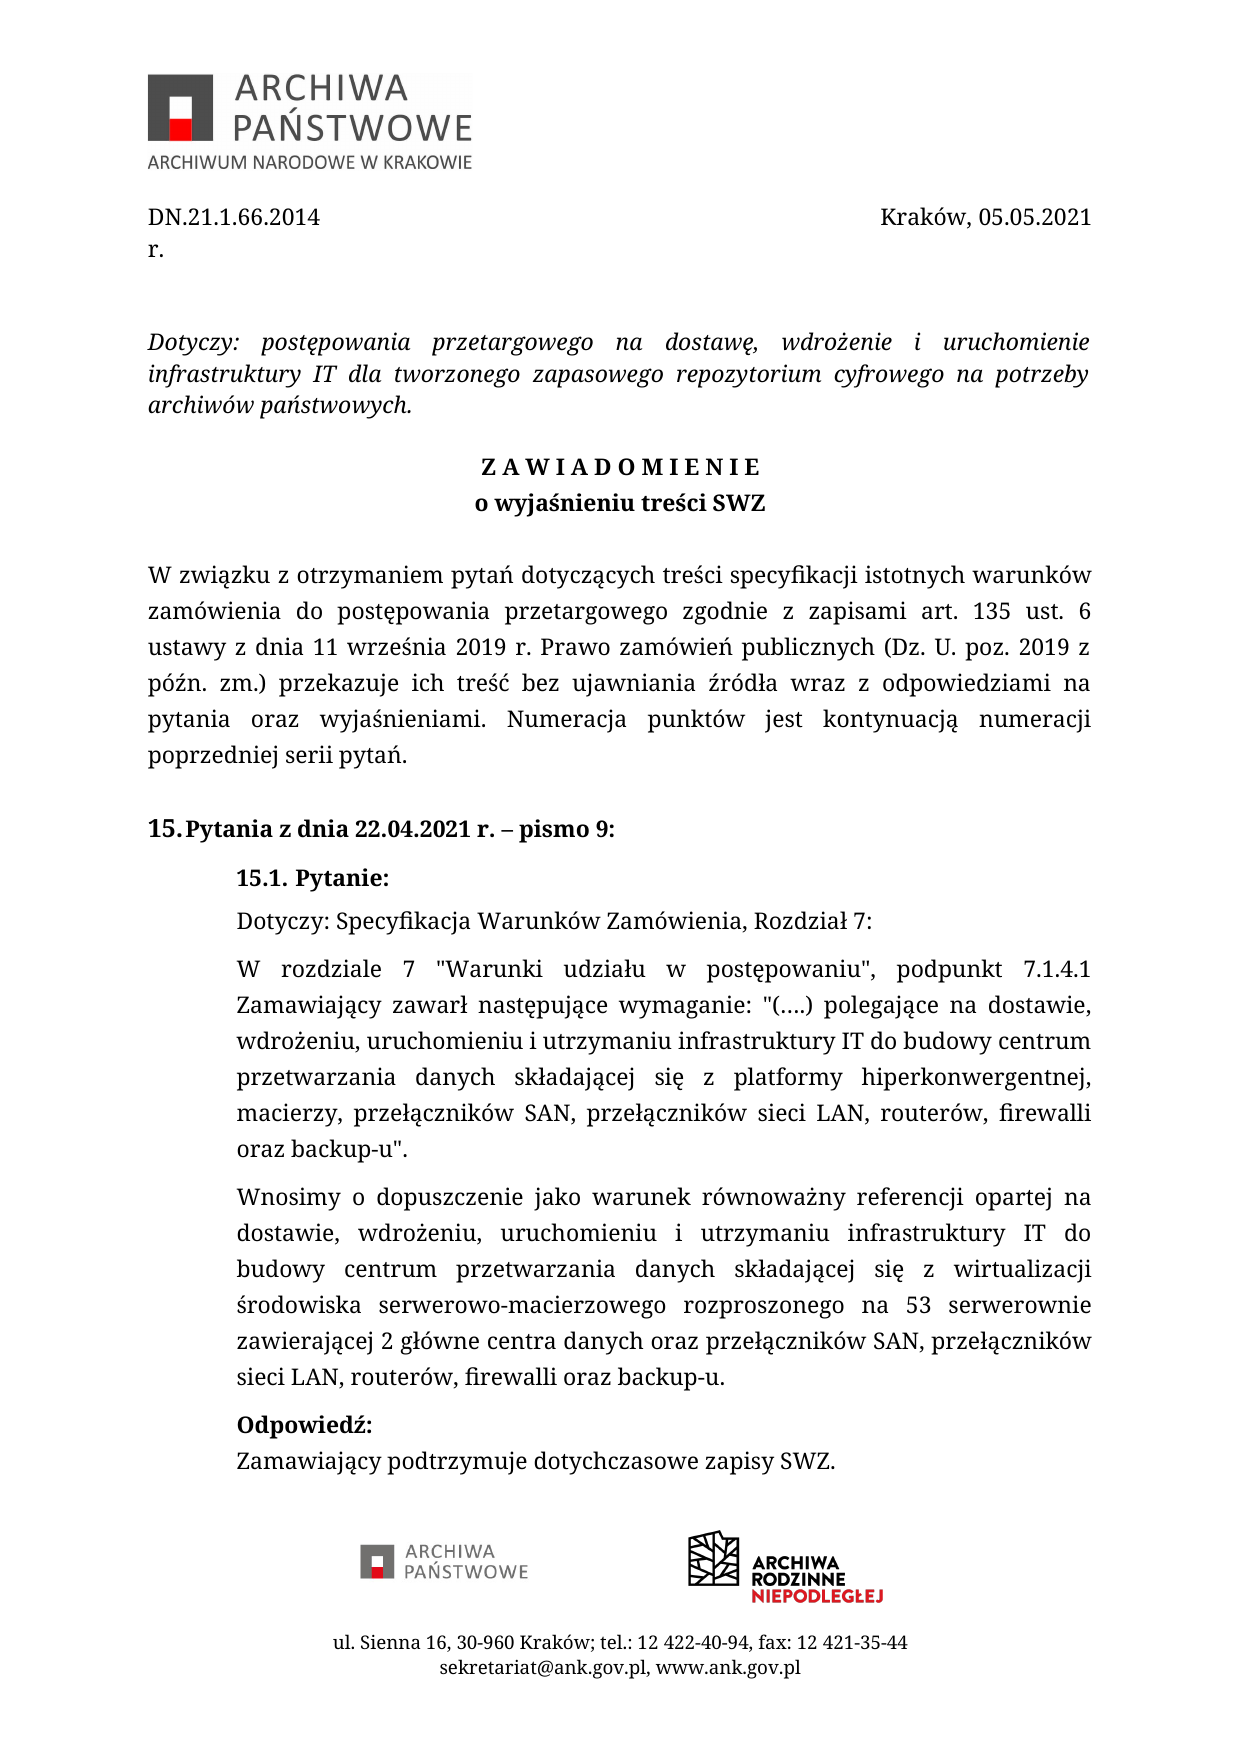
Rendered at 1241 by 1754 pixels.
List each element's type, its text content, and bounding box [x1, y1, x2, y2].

text Z A W I A D O M I E N I E [148, 451, 1092, 483]
list Zamawiający podtrzymuje dotychczasowe zapisy SWZ. [236, 1445, 1092, 1476]
text W związku z otrzymaniem pytań dotyczących treści specyfikacji istotnych warunków zamówienia do postępowania przetargowego zgodnie z zapisami art. 135 ust. 6 ustawy z dnia 11 września 2019 r. Prawo zamówień publicznych (Dz. U. poz. 2019 z późn. zm.) przekazuje ich treść bez ujawniania źródła wraz z odpowiedziami na pytania oraz wyjaśnieniami. Numeracja punktów jest kontynuacją numeracji poprzedniej serii pytań. [148, 559, 1092, 770]
text DN.21.1.66.2014 Kraków, 05.05.2021 r. [148, 201, 1092, 264]
list Pytanie: [236, 862, 1092, 894]
list Wnosimy o dopuszczenie jako warunek równoważny referencji opartej na dostawie, wdrożeniu, uruchomieniu i utrzymaniu infrastruktury IT do budowy centrum przetwarzania danych składającej się z wirtualizacji środowiska serwerowo-macierzowego rozproszonego na 53 serwerownie zawierającej 2 główne centra danych oraz przełączników SAN, przełączników sieci LAN, routerów, firewalli oraz backup-u. [236, 1181, 1092, 1392]
text Dotyczy: postępowania przetargowego na dostawę, wdrożenie i uruchomienie infrastruktury IT dla tworzonego zapasowego repozytorium cyfrowego na potrzeby archiwów państwowych. [148, 326, 1092, 420]
text o wyjaśnieniu treści SWZ [148, 487, 1092, 518]
list Pytania z dnia 22.04.2021 r. – pismo 9: [148, 811, 1092, 845]
picture [319, 1506, 566, 1629]
picture [662, 1504, 922, 1629]
list Dotyczy: Specyfikacja Warunków Zamówienia, Rozdział 7: [236, 904, 1092, 936]
picture [147, 73, 473, 171]
list Odpowiedź: [236, 1409, 1092, 1441]
list W rozdziale 7 "Warunki udziału w postępowaniu", podpunkt 7.1.4.1 Zamawiający zawarł następujące wymaganie: "(….) polegające na dostawie, wdrożeniu, uruchomieniu i utrzymaniu infrastruktury IT do budowy centrum przetwarzania danych składającej się z platformy hiperkonwergentnej, macierzy, przełączników SAN, przełączników sieci LAN, routerów, firewalli oraz backup-u". [236, 953, 1092, 1164]
